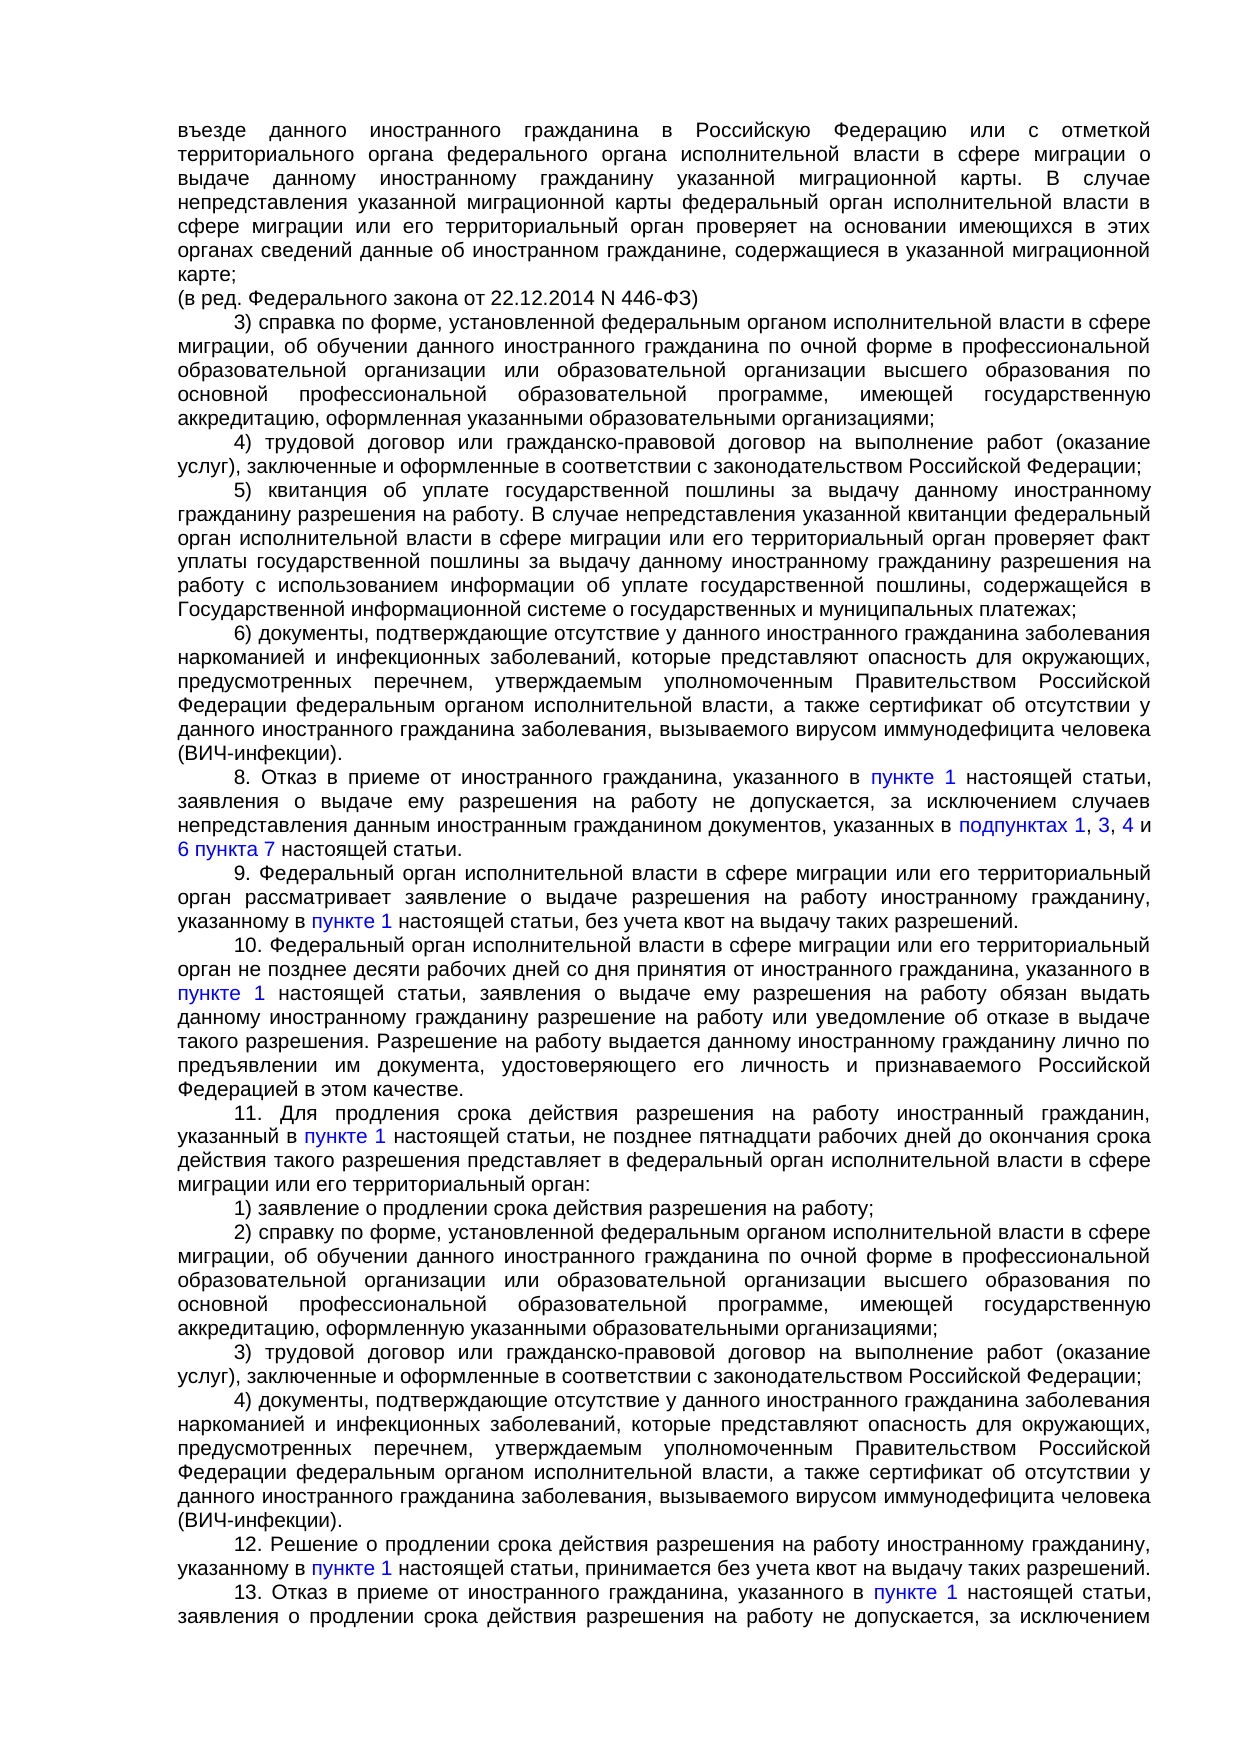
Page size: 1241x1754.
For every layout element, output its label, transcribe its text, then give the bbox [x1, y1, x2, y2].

text 4) трудовой договор или гражданско-правовой договор на выполнение работ (оказание услуг), заключенные и оформленные в соответствии с законодательством Российской Федерации; [177, 429, 1152, 477]
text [177, 118, 1152, 286]
text 5) квитанция об уплате государственной пошлины за выдачу данному иностранному гражданину разрешения на работу. В случае непредставления указанной квитанции федеральный орган исполнительной власти в сфере миграции или его территориальный орган проверяет факт уплаты государственной пошлины за выдачу данному иностранному гражданину разрешения на работу с использованием информации об уплате государственной пошлины, содержащейся в Государственной информационной системе о государственных и муниципальных платежах; [177, 477, 1152, 621]
text 1) заявление о продлении срока действия разрешения на работу; [177, 1196, 1152, 1220]
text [177, 1579, 1152, 1627]
text (в ред. Федерального закона от 22.12.2014 N 446-ФЗ) [177, 286, 1152, 310]
text 12. Решение о продлении срока действия разрешения на работу иностранному гражданину, указанному в пункте 1 настоящей статьи, принимается без учета квот на выдачу таких разрешений. [177, 1532, 1152, 1579]
text 9. Федеральный орган исполнительной власти в сфере миграции или его территориальный орган рассматривает заявление о выдаче разрешения на работу иностранному гражданину, указанному в пункте 1 настоящей статьи, без учета квот на выдачу таких разрешений. [177, 861, 1152, 933]
text 3) справка по форме, установленной федеральным органом исполнительной власти в сфере миграции, об обучении данного иностранного гражданина по очной форме в профессиональной образовательной организации или образовательной организации высшего образования по основной профессиональной образовательной программе, имеющей государственную аккредитацию, оформленная указанными образовательными организациями; [177, 310, 1152, 429]
text 6) документы, подтверждающие отсутствие у данного иностранного гражданина заболевания наркоманией и инфекционных заболеваний, которые представляют опасность для окружающих, предусмотренных перечнем, утверждаемым уполномоченным Правительством Российской Федерации федеральным органом исполнительной власти, а также сертификат об отсутствии у данного иностранного гражданина заболевания, вызываемого вирусом иммунодефицита человека (ВИЧ-инфекции). [177, 621, 1152, 765]
text 3) трудовой договор или гражданско-правовой договор на выполнение работ (оказание услуг), заключенные и оформленные в соответствии с законодательством Российской Федерации; [177, 1340, 1152, 1388]
text 4) документы, подтверждающие отсутствие у данного иностранного гражданина заболевания наркоманией и инфекционных заболеваний, которые представляют опасность для окружающих, предусмотренных перечнем, утверждаемым уполномоченным Правительством Российской Федерации федеральным органом исполнительной власти, а также сертификат об отсутствии у данного иностранного гражданина заболевания, вызываемого вирусом иммунодефицита человека (ВИЧ-инфекции). [177, 1388, 1152, 1532]
text 11. Для продления срока действия разрешения на работу иностранный гражданин, указанный в пункте 1 настоящей статьи, не позднее пятнадцати рабочих дней до окончания срока действия такого разрешения представляет в федеральный орган исполнительной власти в сфере миграции или его территориальный орган: [177, 1100, 1152, 1196]
text 8. Отказ в приеме от иностранного гражданина, указанного в пункте 1 настоящей статьи, заявления о выдаче ему разрешения на работу не допускается, за исключением случаев непредставления данным иностранным гражданином документов, указанных в подпунктах 1, 3, 4 и 6 пункта 7 настоящей статьи. [177, 765, 1152, 861]
text 10. Федеральный орган исполнительной власти в сфере миграции или его территориальный орган не позднее десяти рабочих дней со дня принятия от иностранного гражданина, указанного в пункте 1 настоящей статьи, заявления о выдаче ему разрешения на работу обязан выдать данному иностранному гражданину разрешение на работу или уведомление об отказе в выдаче такого разрешения. Разрешение на работу выдается данному иностранному гражданину лично по предъявлении им документа, удостоверяющего его личность и признаваемого Российской Федерацией в этом качестве. [177, 933, 1152, 1100]
text 2) справку по форме, установленной федеральным органом исполнительной власти в сфере миграции, об обучении данного иностранного гражданина по очной форме в профессиональной образовательной организации или образовательной организации высшего образования по основной профессиональной образовательной программе, имеющей государственную аккредитацию, оформленную указанными образовательными организациями; [177, 1220, 1152, 1340]
